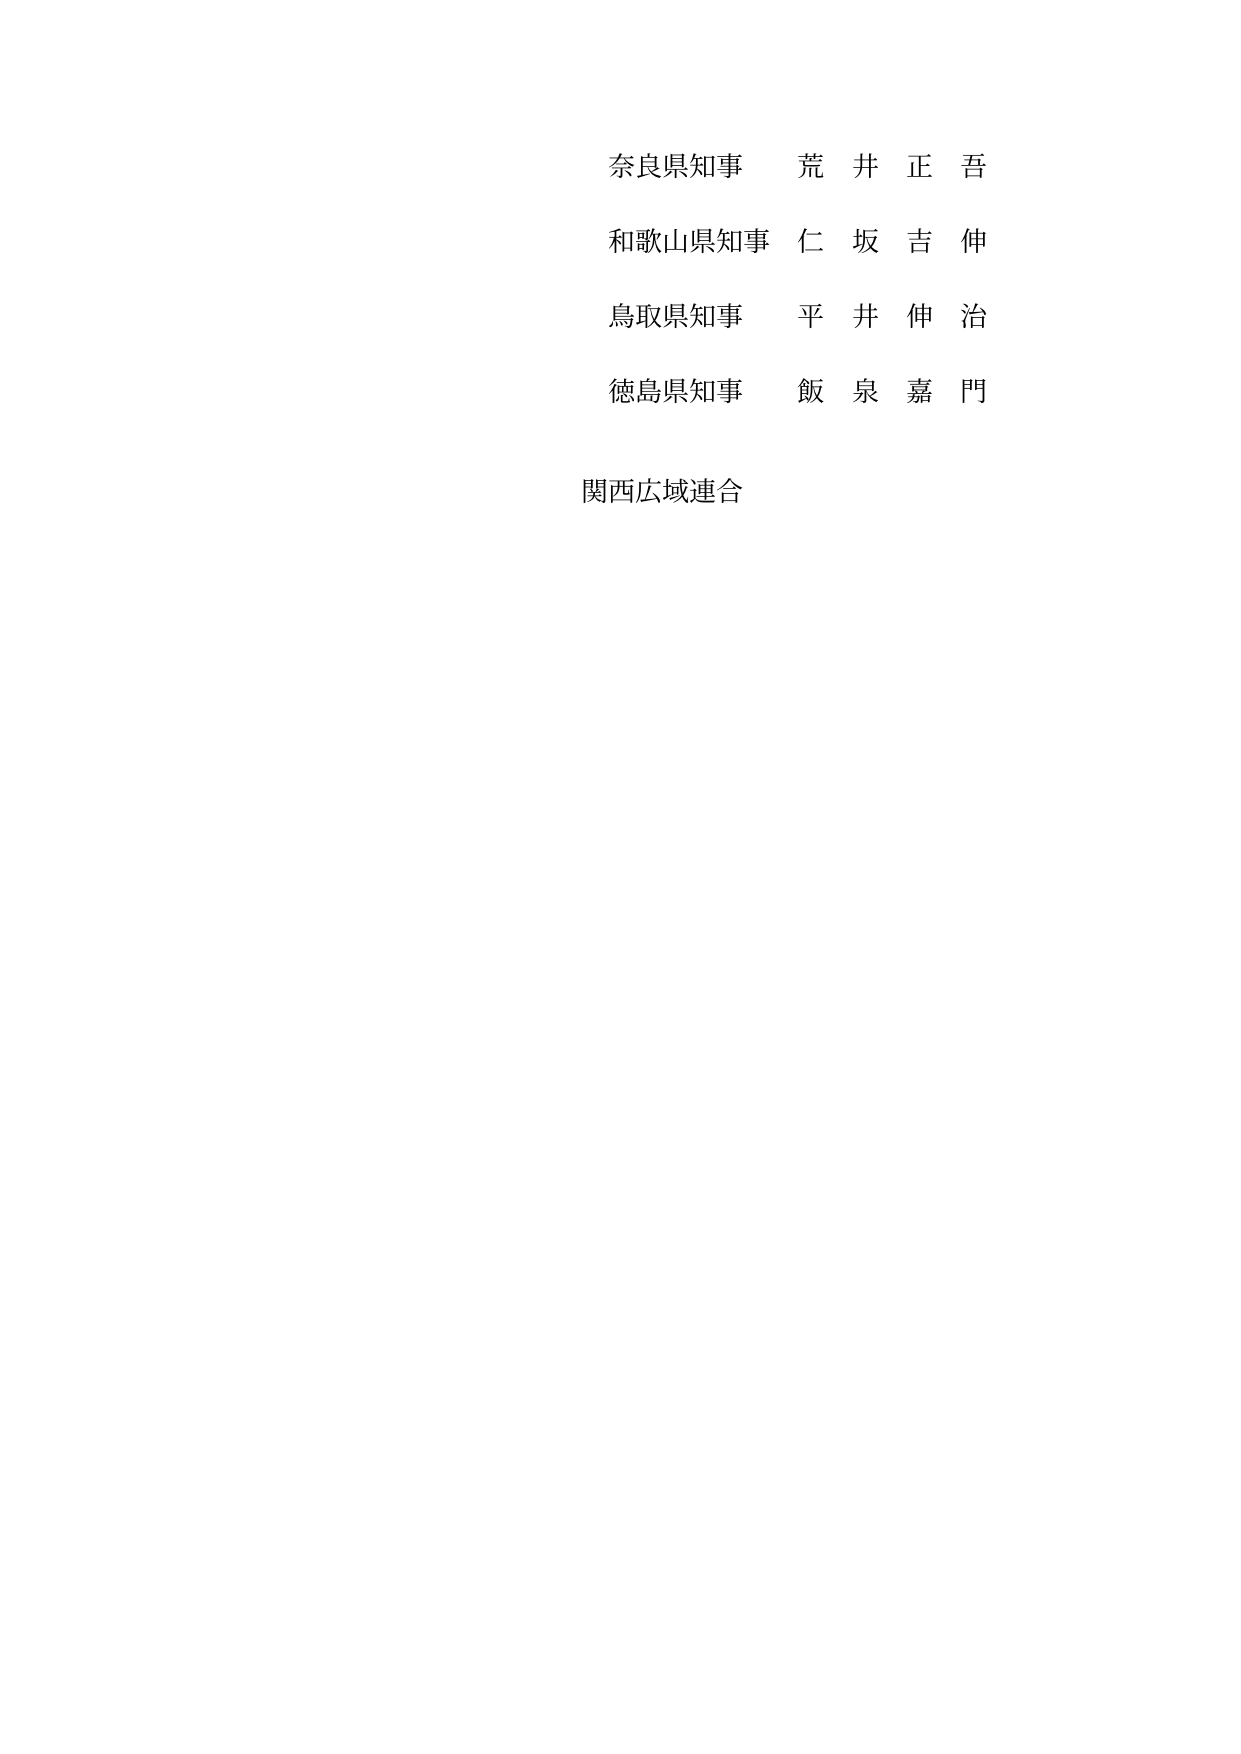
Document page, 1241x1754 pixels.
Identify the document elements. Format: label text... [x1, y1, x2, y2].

text 鳥取県知事 平 井 伸 治 [148, 277, 1092, 352]
text 奈良県知事 荒 井 正 吾 [148, 127, 1065, 202]
text 和歌山県知事 仁 坂 吉 伸 [148, 202, 1092, 277]
text 関西広域連合 [148, 452, 1092, 527]
text 徳島県知事 飯 泉 嘉 門 [148, 352, 1063, 427]
